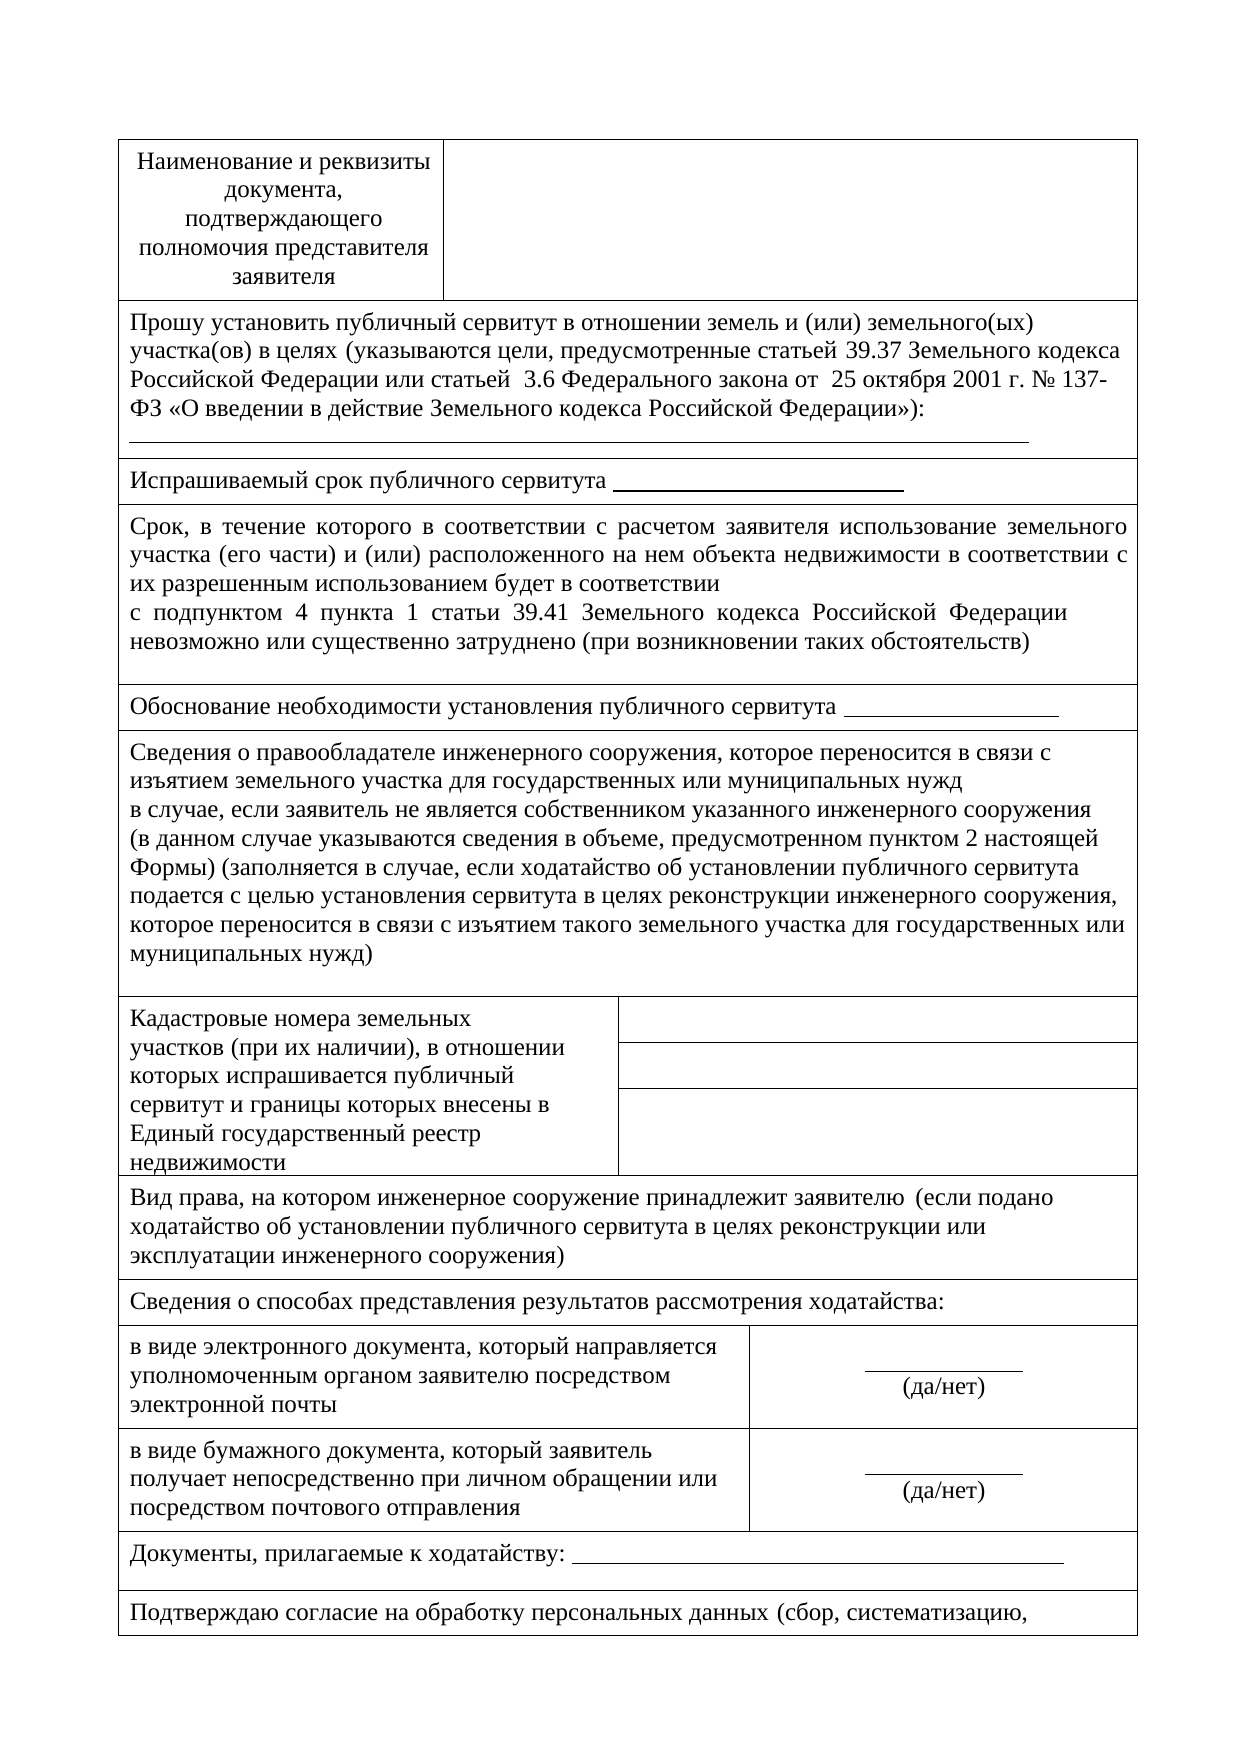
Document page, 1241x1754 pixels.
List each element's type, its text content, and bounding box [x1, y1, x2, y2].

table_header [444, 140, 1137, 300]
table_cell Сведения о правообладателе инженерного сооружения, которое переносится в связи с изъятием земельного участка для государственных или муниципальных нужд в случае, если заявитель не является собственником указанного инженерного сооружения (в данном случае указываются сведения в объеме, предусмотренном пунктом 2 настоящей Формы) (заполняется в случае, если ходатайство об установлении публичного сервитута подается с целью установления сервитута в целях реконструкции инженерного сооружения, которое переносится в связи с изъятием такого земельного участка для государственных или муниципальных нужд) [119, 731, 1137, 996]
table_cell Обоснование необходимости установления публичного сервитута [119, 685, 1137, 730]
table_cell Сведения о способах представления результатов рассмотрения ходатайства: [119, 1280, 1137, 1324]
table_cell Кадастровые номера земельных участков (при их наличии), в отношении которых испрашивается публичный сервитут и границы которых внесены в Единый государственный реестр недвижимости [119, 997, 618, 1175]
table_cell [619, 1043, 1137, 1088]
table_cell (да/нет) [750, 1326, 1137, 1428]
table_cell Прошу установить публичный сервитут в отношении земель и (или) земельного(ых) участка(ов) в целях (указываются цели, предусмотренные статьей 39.37 Земельного кодекса Российской Федерации или статьей 3.6 Федерального закона от 25 октября 2001 г. № 137-ФЗ «О введении в действие Земельного кодекса Российской Федерации»): [119, 301, 1137, 458]
table_cell Документы, прилагаемые к ходатайству: [119, 1532, 1137, 1590]
table_cell Испрашиваемый срок публичного сервитута [119, 459, 1137, 504]
table_header Наименование и реквизиты документа, подтверждающего полномочия представителя заявителя [119, 140, 443, 300]
table_cell (да/нет) [750, 1429, 1137, 1531]
table_cell Подтверждаю согласие на обработку персональных данных (сбор, систематизацию, [119, 1591, 1137, 1635]
table_cell [619, 1089, 1137, 1175]
table_cell Срок, в течение которого в соответствии с расчетом заявителя использование земельного участка (его части) и (или) расположенного на нем объекта недвижимости в соответствии с их разрешенным использованием будет в соответствии с подпунктом 4 пункта 1 статьи 39.41 Земельного кодекса Российской Федерации невозможно или существенно затруднено (при возникновении таких обстоятельств) [119, 505, 1137, 684]
table_cell [619, 997, 1137, 1042]
table_cell Вид права, на котором инженерное сооружение принадлежит заявителю (если подано ходатайство об установлении публичного сервитута в целях реконструкции или эксплуатации инженерного сооружения) [119, 1176, 1137, 1279]
table_cell в виде бумажного документа, который заявитель получает непосредственно при личном обращении или посредством почтового отправления [119, 1429, 749, 1531]
table_cell в виде электронного документа, который направляется уполномоченным органом заявителю посредством электронной почты [119, 1326, 749, 1428]
